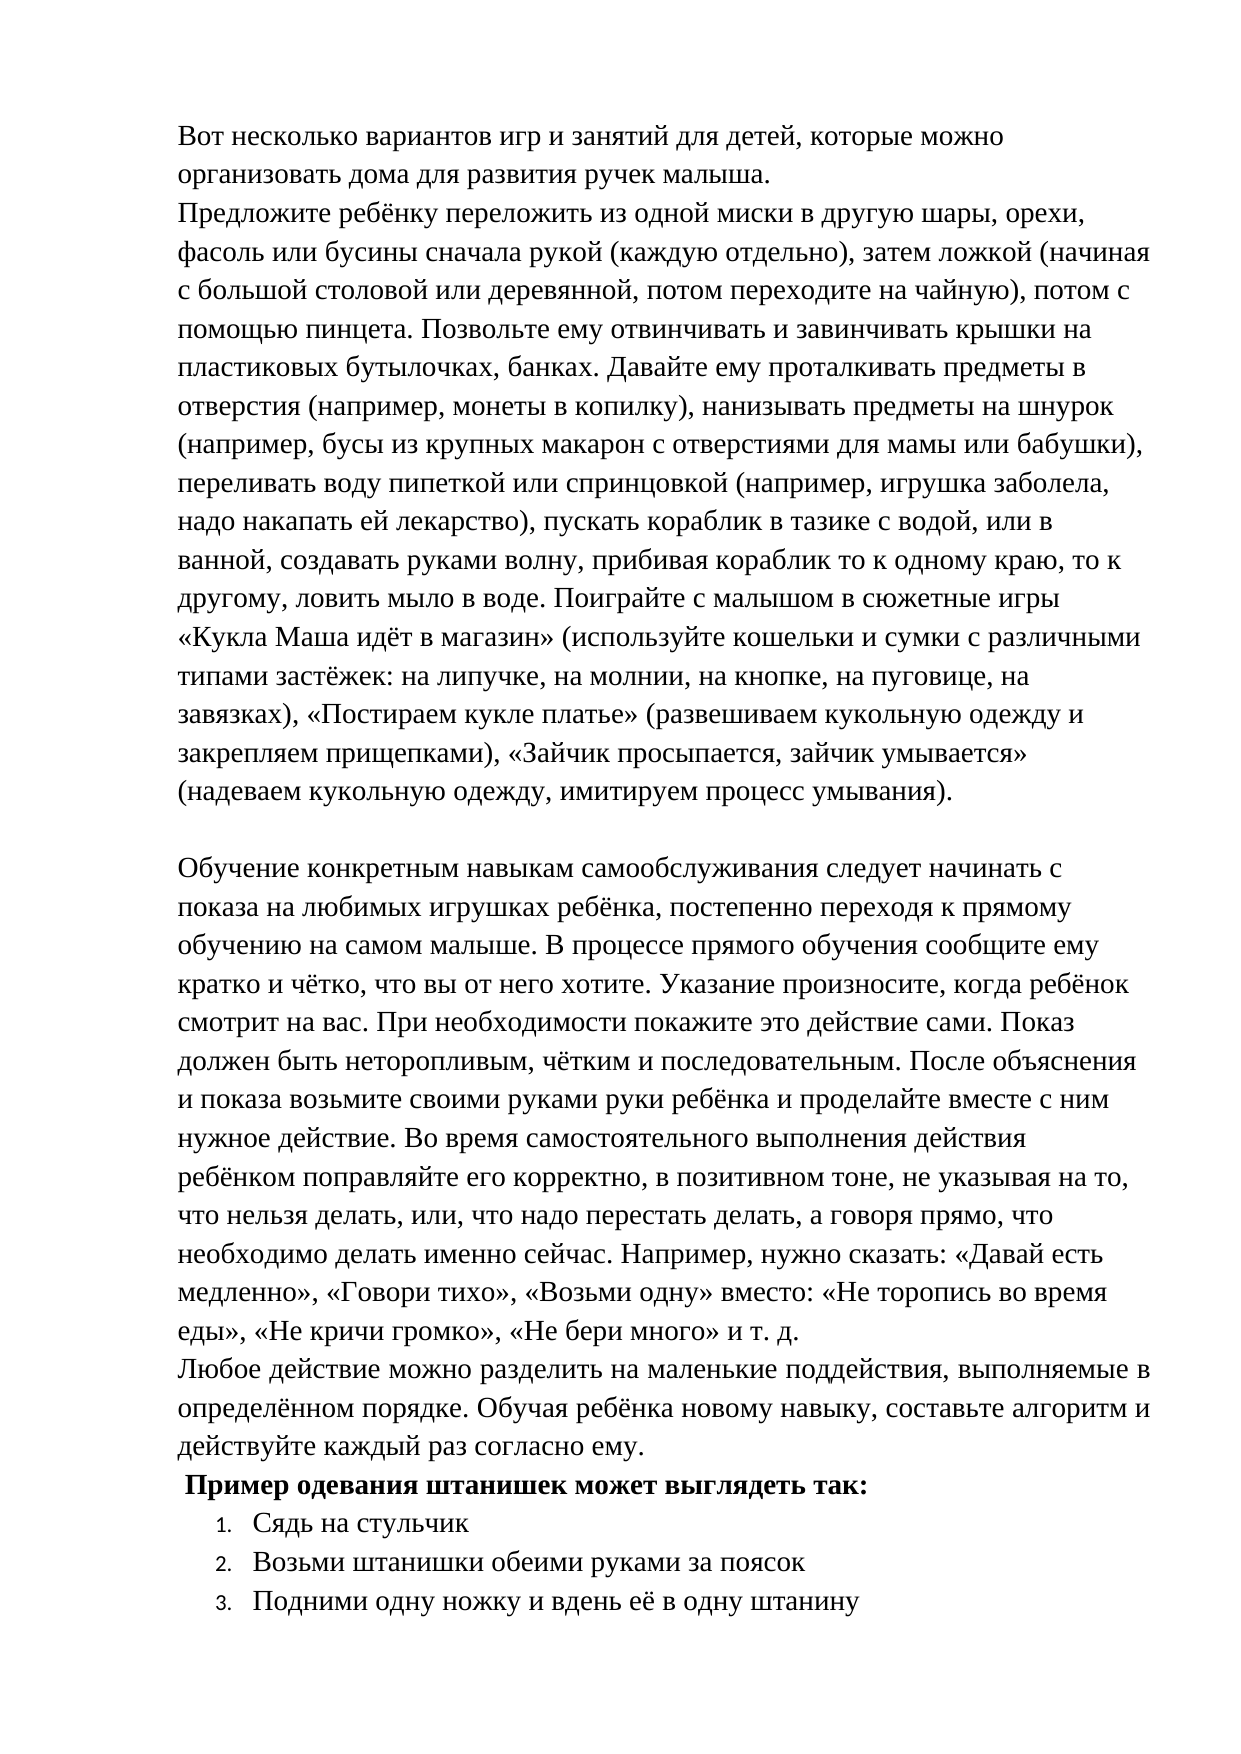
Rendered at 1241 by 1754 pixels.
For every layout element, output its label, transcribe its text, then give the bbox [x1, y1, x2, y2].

list Сядь на стульчик [215, 1506, 1152, 1539]
text Обучение конкретным навыкам самообслуживания следует начинать с показа на любимых игрушках ребёнка, постепенно переходя к прямому обучению на самом малыше. В процессе прямого обучения сообщите ему кратко и чётко, что вы от него хотите. Указание произносите, когда ребёнок смотрит на вас. При необходимости покажите это действие сами. Показ должен быть неторопливым, чётким и последовательным. После объяснения и показа возьмите своими руками руки ребёнка и проделайте вместе с ним нужное действие. Во время самостоятельного выполнения действия ребёнком поправляйте его корректно, в позитивном тоне, не указывая на то, что нельзя делать, или, что надо перестать делать, а говоря прямо, что необходимо делать именно сейчас. Например, нужно сказать: «Давай есть медленно», «Говори тихо», «Возьми одну» вместо: «Не торопись во время еды», «Не кричи громко», «Не бери много» и т. д. [177, 850, 1152, 1346]
list Подними одну ножку и вдень её в одну штанину [215, 1583, 1152, 1616]
text Любое действие можно разделить на маленькие поддействия, выполняемые в определённом порядке. Обучая ребёнка новому навыку, составьте алгоритм и действуйте каждый раз согласно ему. [177, 1351, 1152, 1462]
text Предложите ребёнку переложить из одной миски в другую шары, орехи, фасоль или бусины сначала рукой (каждую отдельно), затем ложкой (начиная с большой столовой или деревянной, потом переходите на чайную), потом с помощью пинцета. Позвольте ему отвинчивать и завинчивать крышки на пластиковых бутылочках, банках. Давайте ему проталкивать предметы в отверстия (например, монеты в копилку), нанизывать предметы на шнурок (например, бусы из крупных макарон с отверстиями для мамы или бабушки), переливать воду пипеткой или спринцовкой (например, игрушка заболела, надо накапать ей лекарство), пускать кораблик в тазике с водой, или в ванной, создавать руками волну, прибивая кораблик то к одному краю, то к другому, ловить мыло в воде. Поиграйте с малышом в сюжетные игры «Кукла Маша идёт в магазин» (используйте кошельки и сумки с различными типами застёжек: на липучке, на молнии, на кнопке, на пуговице, на завязках), «Постираем кукле платье» (развешиваем кукольную одежду и закрепляем прищепками), «Зайчик просыпается, зайчик умывается» (надеваем кукольную одежду, имитируем процесс умывания). [177, 195, 1152, 807]
text Вот несколько вариантов игр и занятий для детей, которые можно организовать дома для развития ручек малыша. [177, 118, 1152, 190]
text Пример одевания штанишек может выглядеть так: [177, 1467, 1152, 1501]
list Возьми штанишки обеими руками за поясок [215, 1544, 1152, 1578]
